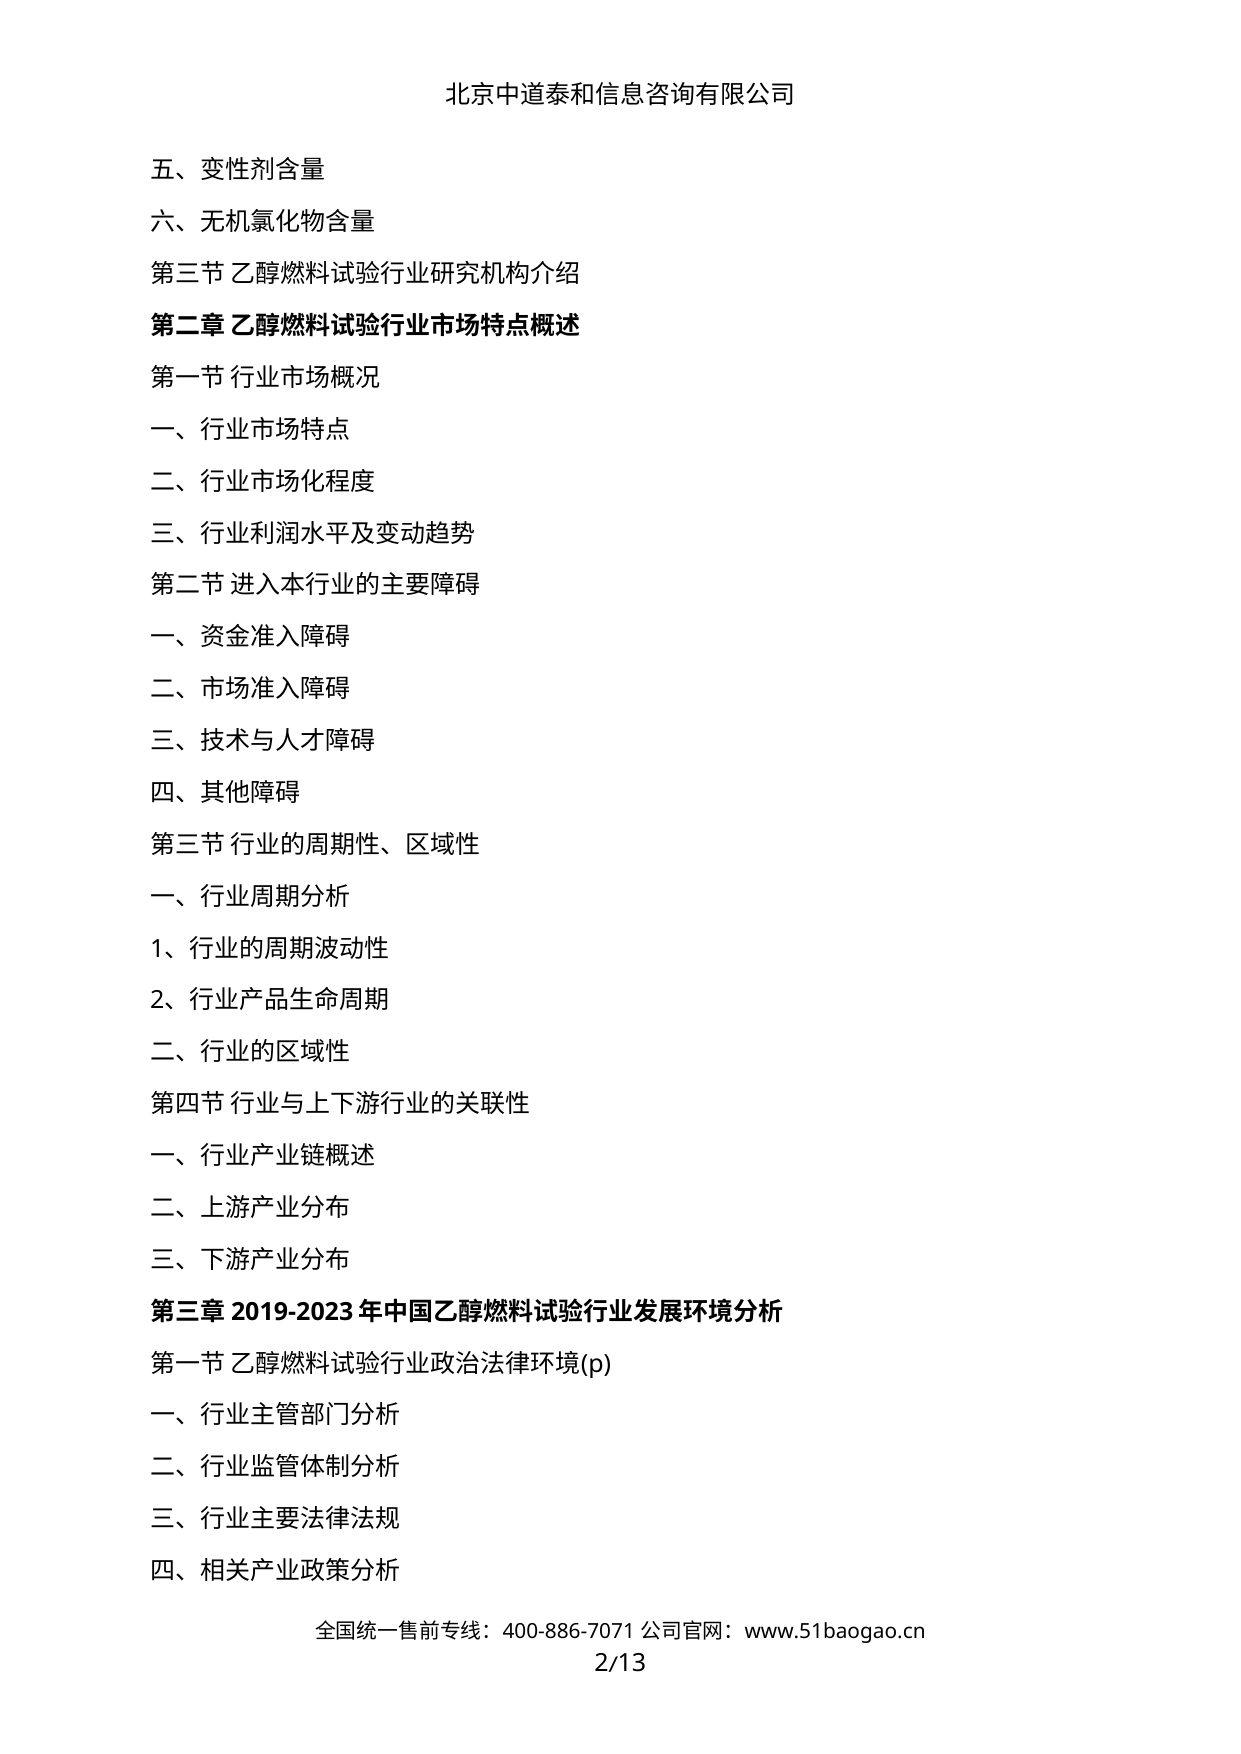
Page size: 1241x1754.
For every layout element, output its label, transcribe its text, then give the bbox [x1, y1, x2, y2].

text 第三章 2019-2023年中国乙醇燃料试验行业发展环境分析 [150, 1291, 1090, 1327]
text 二、行业监管体制分析 [150, 1447, 1090, 1483]
text 第一节 行业市场概况 [150, 357, 1090, 394]
text 二、市场准入障碍 [150, 669, 1090, 705]
text 第一节 乙醇燃料试验行业政治法律环境(p) [150, 1343, 1090, 1379]
text 二、行业的区域性 [150, 1032, 1090, 1068]
text 三、下游产业分布 [150, 1239, 1090, 1276]
text 三、行业利润水平及变动趋势 [150, 513, 1090, 549]
text 2、行业产品生命周期 [150, 980, 1090, 1016]
text 四、其他障碍 [150, 772, 1090, 809]
text 一、行业周期分析 [150, 876, 1090, 912]
text 一、行业产业链概述 [150, 1136, 1090, 1172]
text 第三节 乙醇燃料试验行业研究机构介绍 [150, 254, 1090, 290]
text 三、技术与人才障碍 [150, 721, 1090, 757]
text 一、资金准入障碍 [150, 617, 1090, 653]
text 第二章 乙醇燃料试验行业市场特点概述 [150, 306, 1090, 342]
text 三、行业主要法律法规 [150, 1499, 1090, 1535]
text 一、行业市场特点 [150, 409, 1090, 446]
text 第二节 进入本行业的主要障碍 [150, 565, 1090, 601]
text 一、行业主管部门分析 [150, 1395, 1090, 1431]
text 六、无机氯化物含量 [150, 202, 1090, 238]
text 二、行业市场化程度 [150, 461, 1090, 497]
text 五、变性剂含量 [150, 150, 1090, 186]
text 第四节 行业与上下游行业的关联性 [150, 1084, 1090, 1120]
text 第三节 行业的周期性、区域性 [150, 824, 1090, 861]
text 四、相关产业政策分析 [150, 1551, 1090, 1587]
text 1、行业的周期波动性 [150, 928, 1090, 964]
text 二、上游产业分布 [150, 1187, 1090, 1224]
